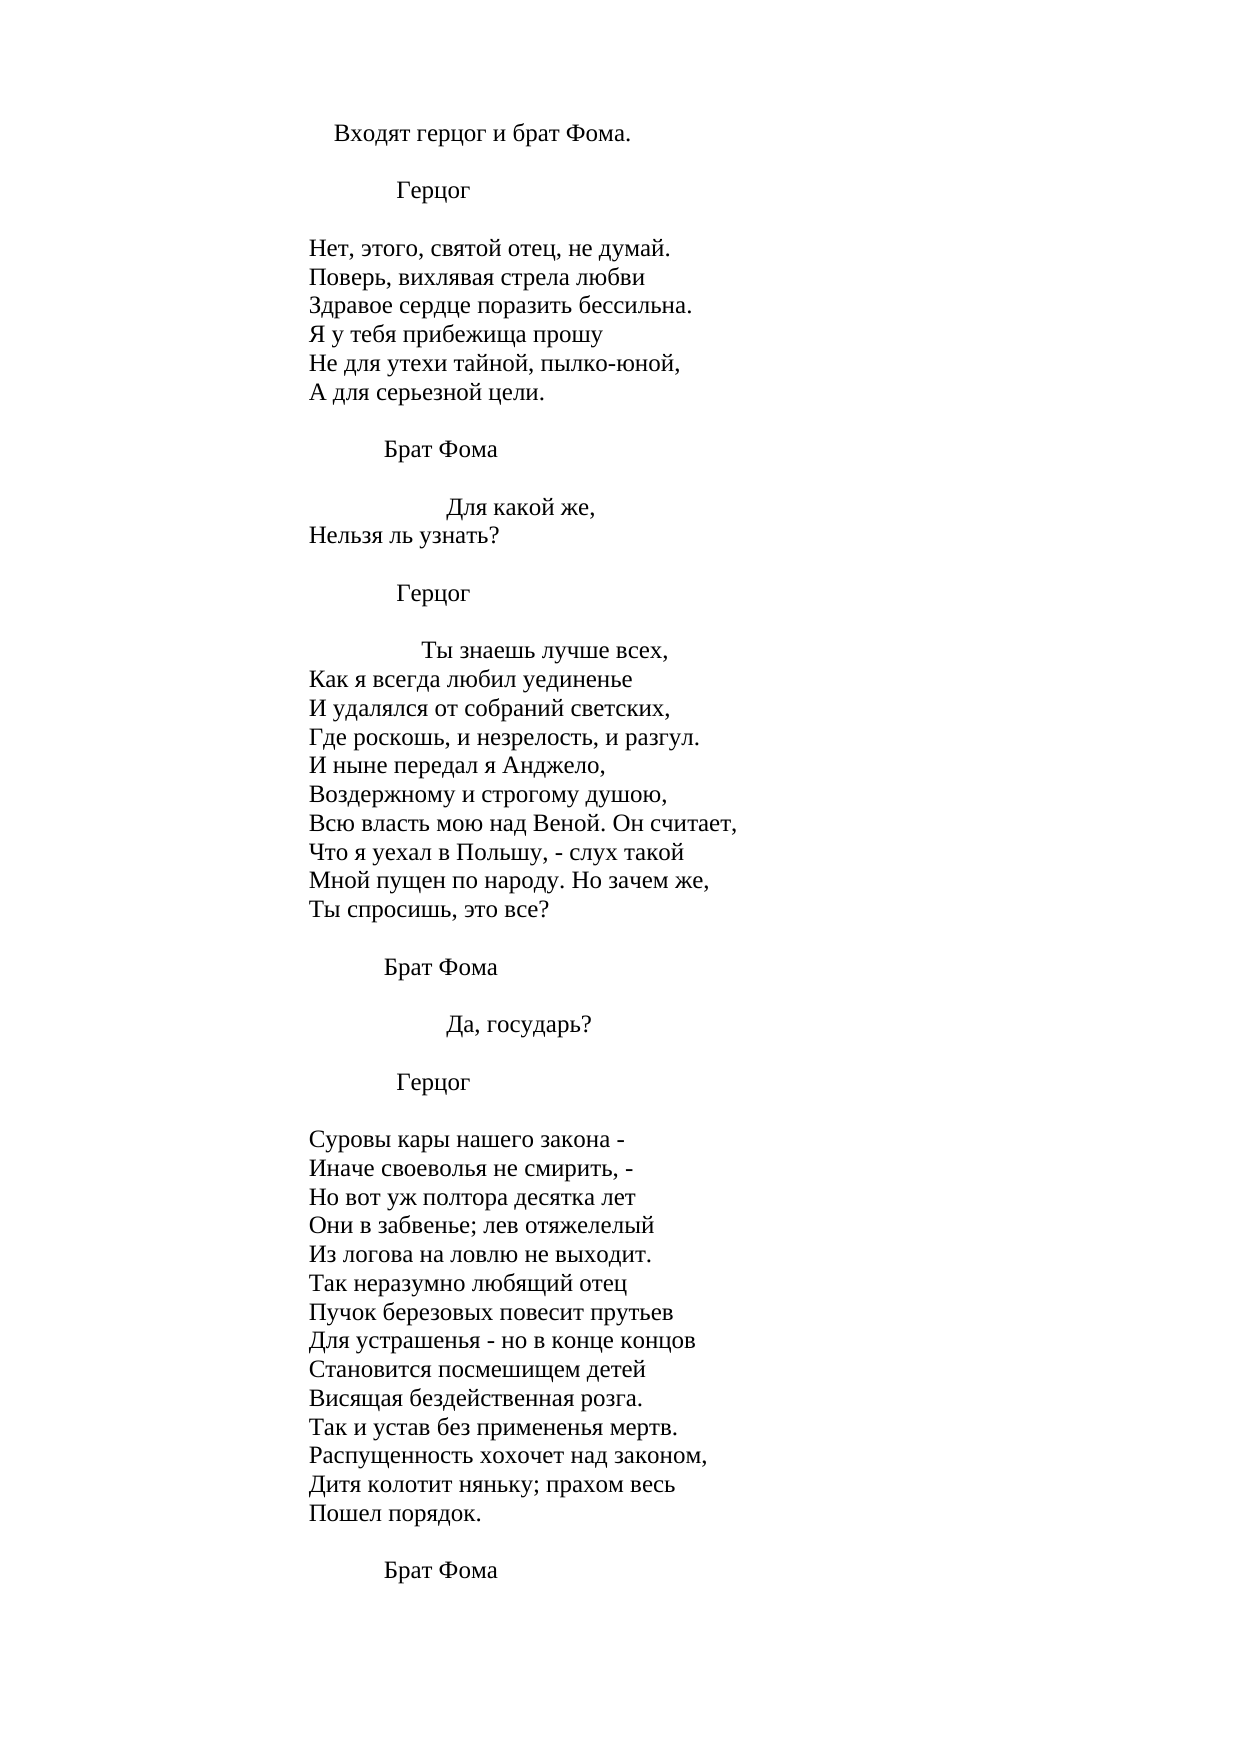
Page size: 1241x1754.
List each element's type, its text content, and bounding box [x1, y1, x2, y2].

text Иначе своеволья не смирить, - [177, 1153, 1152, 1182]
text Герцог [177, 176, 1152, 204]
text Так и устав без примененья мертв. [177, 1412, 1152, 1441]
text Ты спросишь, это все? [177, 894, 1152, 923]
text Что я уехал в Польшу, - слух такой [177, 837, 1152, 866]
text Для устрашенья - но в конце концов [177, 1326, 1152, 1354]
text Мной пущен по народу. Но зачем же, [177, 866, 1152, 894]
text Воздержному и строгому душою, [177, 779, 1152, 808]
text Так неразумно любящий отец [177, 1268, 1152, 1297]
text Герцог [177, 1067, 1152, 1096]
text Брат Фома [177, 434, 1152, 463]
text Где роскошь, и незрелость, и разгул. [177, 722, 1152, 751]
text Брат Фома [177, 1556, 1152, 1584]
text Поверь, вихлявая стрела любви [177, 262, 1152, 291]
text Становится посмешищем детей [177, 1354, 1152, 1383]
text Распущенность хохочет над законом, [177, 1441, 1152, 1469]
text Нельзя ль узнать? [177, 521, 1152, 549]
text И удалялся от собраний светских, [177, 693, 1152, 722]
text Суровы кары нашего закона - [177, 1124, 1152, 1153]
text Да, государь? [177, 1009, 1152, 1038]
text Они в забвенье; лев отяжелелый [177, 1211, 1152, 1239]
text Висящая бездейственная розга. [177, 1383, 1152, 1412]
text Не для утехи тайной, пылко-юной, [177, 348, 1152, 377]
text Как я всегда любил уединенье [177, 664, 1152, 693]
text Нет, этого, святой отец, не думай. [177, 233, 1152, 262]
text Но вот уж полтора десятка лет [177, 1182, 1152, 1211]
text Я у тебя прибежища прошу [177, 319, 1152, 348]
text Для какой же, [177, 492, 1152, 521]
text Входят герцог и брат Фома. [177, 118, 1152, 147]
text Герцог [177, 578, 1152, 607]
text Дитя колотит няньку; прахом весь [177, 1469, 1152, 1498]
text Всю власть мою над Веной. Он считает, [177, 808, 1152, 837]
text Из логова на ловлю не выходит. [177, 1239, 1152, 1268]
text Здравое сердце поразить бессильна. [177, 291, 1152, 319]
text Пучок березовых повесит прутьев [177, 1297, 1152, 1326]
text Ты знаешь лучше всех, [177, 636, 1152, 664]
text И ныне передал я Анджело, [177, 751, 1152, 779]
text Пошел порядок. [177, 1498, 1152, 1527]
text А для серьезной цели. [177, 377, 1152, 406]
text Брат Фома [177, 952, 1152, 981]
